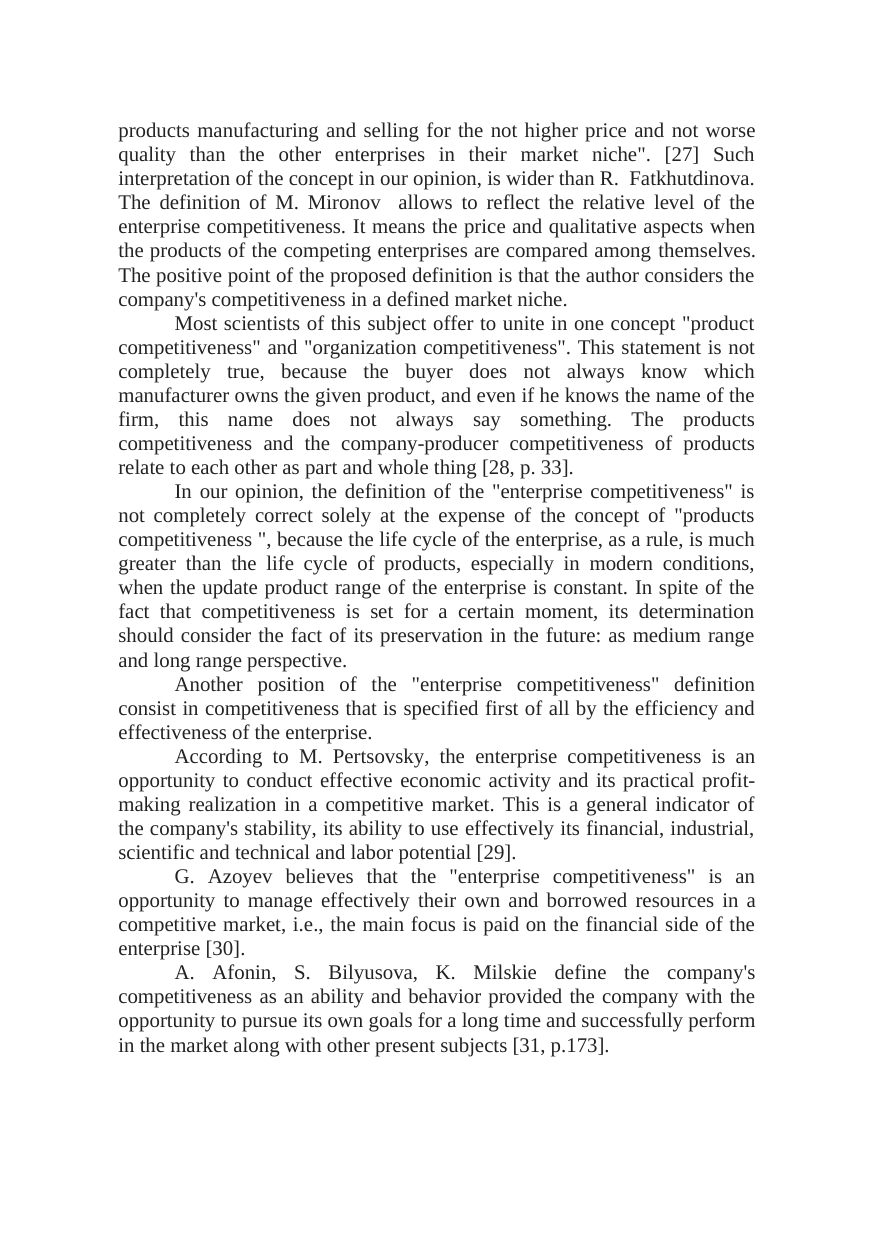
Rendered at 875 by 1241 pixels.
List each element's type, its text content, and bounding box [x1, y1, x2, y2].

text Most scientists of this subject offer to unite in one concept "product competitiveness" and "organization competitiveness". This statement is not completely true, because the buyer does not always know which manufacturer owns the given product, and even if he knows the name of the firm, this name does not always say something. The products competitiveness and the company-producer competitiveness of products relate to each other as part and whole thing [28, p. 33]. [118, 311, 756, 479]
text In our opinion, the definition of the "enterprise competitiveness" is not completely correct solely at the expense of the concept of "products competitiveness ", because the life cycle of the enterprise, as a rule, is much greater than the life cycle of products, especially in modern conditions, when the update product range of the enterprise is constant. In spite of the fact that competitiveness is set for a certain moment, its determination should consider the fact of its preservation in the future: as medium range and long range perspective. [118, 479, 756, 672]
text G. Azoyev believes that the "enterprise competitiveness" is an opportunity to manage effectively their own and borrowed resources in a competitive market, i.e., the main focus is paid on the financial side of the enterprise [30]. [118, 864, 756, 960]
text A. Afonin, S. Bilyusova, K. Milskie define the company's competitiveness as an ability and behavior provided the company with the opportunity to pursue its own goals for a long time and successfully perform in the market along with other present subjects [31, p.173]. [118, 960, 756, 1057]
text Another position of the "enterprise competitiveness" definition consist in competitiveness that is specified first of all by the efficiency and effectiveness of the enterprise. [118, 672, 756, 744]
text According to M. Pertsovsky, the enterprise competitiveness is an opportunity to conduct effective economic activity and its practical profit-making realization in a competitive market. This is a general indicator of the company's stability, its ability to use effectively its financial, industrial, scientific and technical and labor potential [29]. [118, 744, 756, 864]
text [118, 118, 756, 311]
